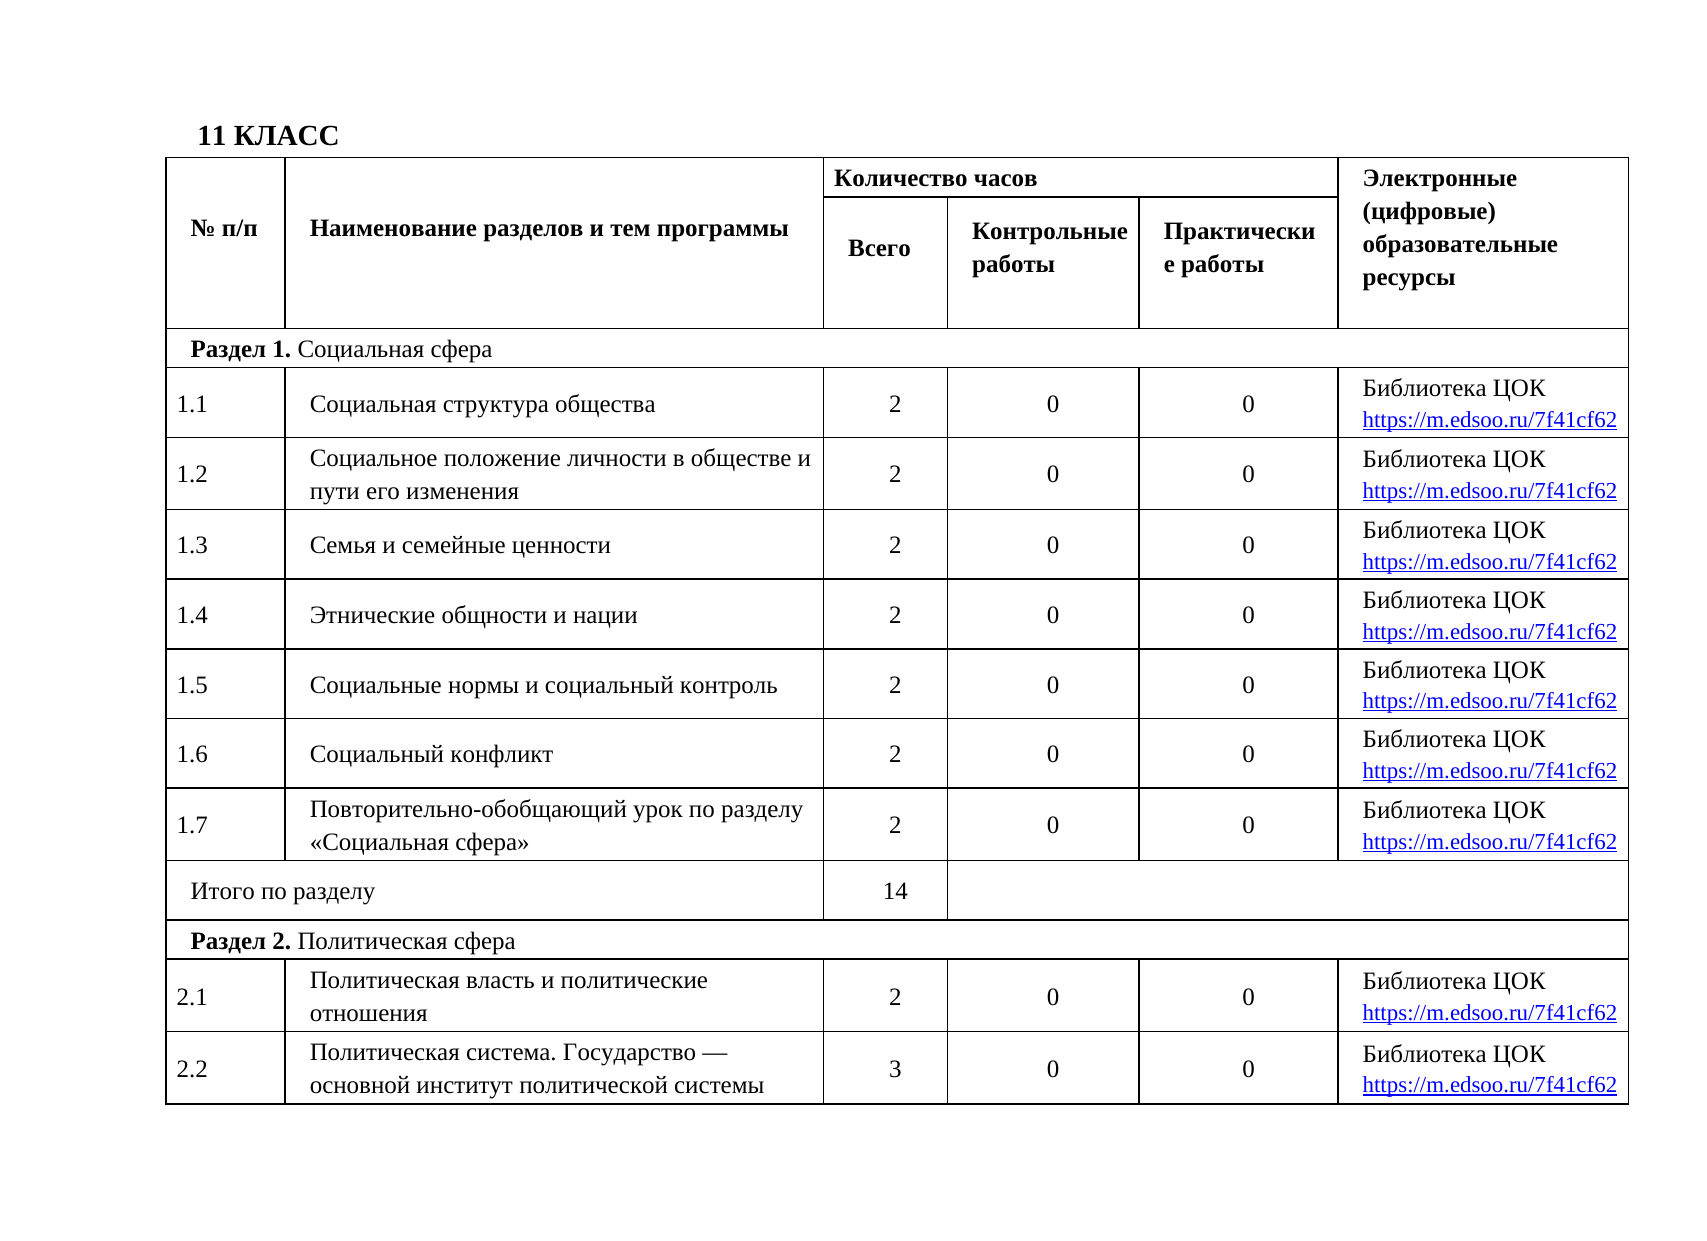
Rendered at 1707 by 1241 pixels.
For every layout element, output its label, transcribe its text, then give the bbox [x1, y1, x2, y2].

table_cell Раздел 2. Политическая сфера [167, 921, 1628, 958]
table_cell Библиотека ЦОК https://m.edsoo.ru/7f41cf62 [1339, 438, 1628, 509]
table_cell 0 [1140, 438, 1337, 509]
table_header № п/п [167, 158, 284, 327]
table_cell 1.4 [167, 580, 284, 648]
table_cell 0 [948, 580, 1138, 648]
table_cell 2 [824, 510, 947, 578]
table_cell Библиотека ЦОК https://m.edsoo.ru/7f41cf62 [1339, 510, 1628, 578]
table_cell 2.2 [167, 1032, 284, 1103]
table_cell Социальный конфликт [286, 719, 823, 787]
table_cell 2 [824, 650, 947, 717]
table_cell 1.5 [167, 650, 284, 717]
table_cell Семья и семейные ценности [286, 510, 823, 578]
table_cell Политическая система. Государство — основной институт политической системы [286, 1032, 823, 1103]
table_cell 2 [824, 438, 947, 509]
table_cell Библиотека ЦОК https://m.edsoo.ru/7f41cf62 [1339, 789, 1628, 859]
table_cell 0 [948, 960, 1138, 1031]
table_cell 0 [1140, 719, 1337, 787]
table_cell 1.2 [167, 438, 284, 509]
table_header Наименование разделов и тем программы [286, 158, 823, 327]
table_cell Библиотека ЦОК https://m.edsoo.ru/7f41cf62 [1339, 650, 1628, 717]
table_cell Социальная структура общества [286, 368, 823, 436]
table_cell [1339, 960, 1628, 1031]
table_cell Повторительно-обобщающий урок по разделу «Социальная сфера» [286, 789, 823, 859]
table_cell 0 [948, 1032, 1138, 1103]
table_cell Контрольные работы [948, 198, 1138, 327]
table_cell Раздел 1. Социальная сфера [167, 329, 1628, 367]
table_cell 2.1 [167, 960, 284, 1031]
table_cell 0 [948, 789, 1138, 859]
table_cell Социальное положение личности в обществе и пути его изменения [286, 438, 823, 509]
table_cell 1.3 [167, 510, 284, 578]
table_cell Этнические общности и нации [286, 580, 823, 648]
text 11 КЛАСС [190, 118, 1618, 152]
table_cell Библиотека ЦОК https://m.edsoo.ru/7f41cf62 [1339, 368, 1628, 436]
table_cell 0 [948, 438, 1138, 509]
table_cell Библиотека ЦОК https://m.edsoo.ru/7f41cf62 [1339, 719, 1628, 787]
table_cell Политическая власть и политические отношения [286, 960, 823, 1031]
table_cell 0 [948, 368, 1138, 436]
table_cell 1.7 [167, 789, 284, 859]
table_cell Социальные нормы и социальный контроль [286, 650, 823, 717]
table_cell 2 [824, 580, 947, 648]
table_cell 0 [1140, 650, 1337, 717]
table_cell Итого по разделу [167, 861, 823, 919]
table_cell 0 [1140, 789, 1337, 859]
table_cell 1.1 [167, 368, 284, 436]
table_cell Библиотека ЦОК https://m.edsoo.ru/7f41cf62 [1339, 580, 1628, 648]
table_cell 0 [1140, 1032, 1337, 1103]
table_cell 0 [1140, 580, 1337, 648]
table_cell Практические работы [1140, 198, 1337, 327]
table_cell 0 [1140, 960, 1337, 1031]
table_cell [1339, 1032, 1628, 1103]
table_header Электронные (цифровые) образовательные ресурсы [1339, 158, 1628, 327]
table_cell 2 [824, 368, 947, 436]
table_cell 0 [948, 510, 1138, 578]
table_cell 2 [824, 789, 947, 859]
table_cell 0 [1140, 510, 1337, 578]
table_cell 2 [824, 719, 947, 787]
table_cell Всего [824, 198, 947, 327]
table_cell 14 [824, 861, 947, 919]
table_cell 0 [948, 650, 1138, 717]
table_cell 1.6 [167, 719, 284, 787]
table_cell [948, 861, 1628, 919]
table_cell 2 [824, 960, 947, 1031]
table_header Количество часов [824, 158, 1337, 196]
table_cell 3 [824, 1032, 947, 1103]
table_cell 0 [1140, 368, 1337, 436]
table_cell 0 [948, 719, 1138, 787]
